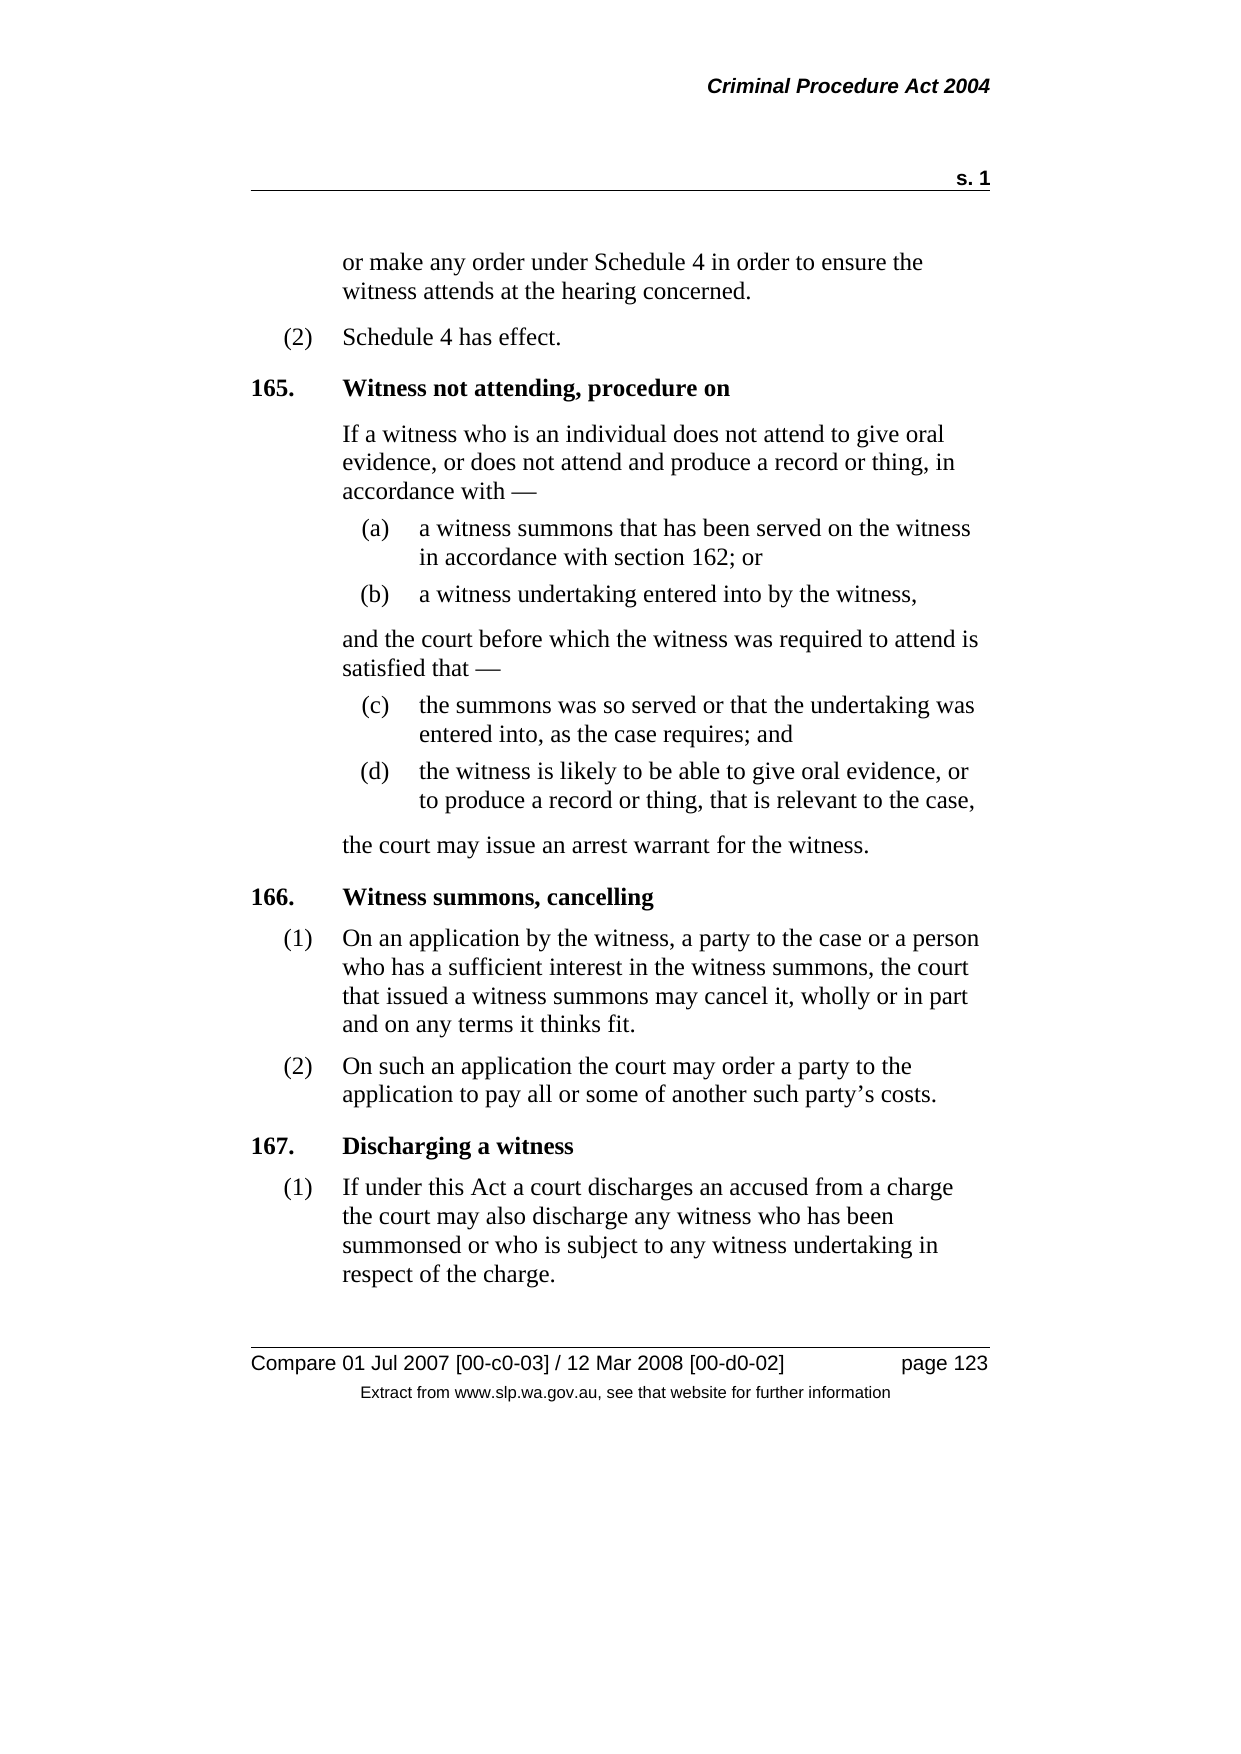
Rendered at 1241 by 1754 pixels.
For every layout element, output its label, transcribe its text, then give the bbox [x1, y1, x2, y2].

text If a witness who is an individual does not attend to give oral evidence, or does not attend and produce a record or thing, in accordance with — [251, 419, 990, 505]
text and the court before which the witness was required to attend is satisfied that — [251, 624, 990, 682]
text the court may issue an arrest warrant for the witness. [251, 830, 990, 859]
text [251, 247, 990, 305]
text (c) the summons was so served or that the undertaking was entered into, as the case requires; and [251, 690, 990, 748]
text (2) On such an application the court may order a party to the application to pay all or some of another such party’s costs. [251, 1051, 990, 1108]
text (b) a witness undertaking entered into by the witness, [251, 579, 990, 608]
text (1) If under this Act a court discharges an accused from a charge the court may also discharge any witness who has been summonsed or who is subject to any witness undertaking in respect of the charge. [251, 1172, 990, 1287]
text (2) Schedule 4 has effect. [251, 322, 990, 350]
subtitle 166. Witness summons, cancelling [251, 882, 990, 911]
subtitle 167. Discharging a witness [251, 1131, 990, 1160]
text (d) the witness is likely to be able to give oral evidence, or to produce a record or thing, that is relevant to the case, [251, 756, 990, 814]
text (1) On an application by the witness, a party to the case or a person who has a sufficient interest in the witness summons, the court that issued a witness summons may cancel it, wholly or in part and on any terms it thinks fit. [251, 923, 990, 1038]
text (a) a witness summons that has been served on the witness in accordance with section 162; or [251, 513, 990, 571]
subtitle 165. Witness not attending, procedure on [251, 373, 990, 402]
